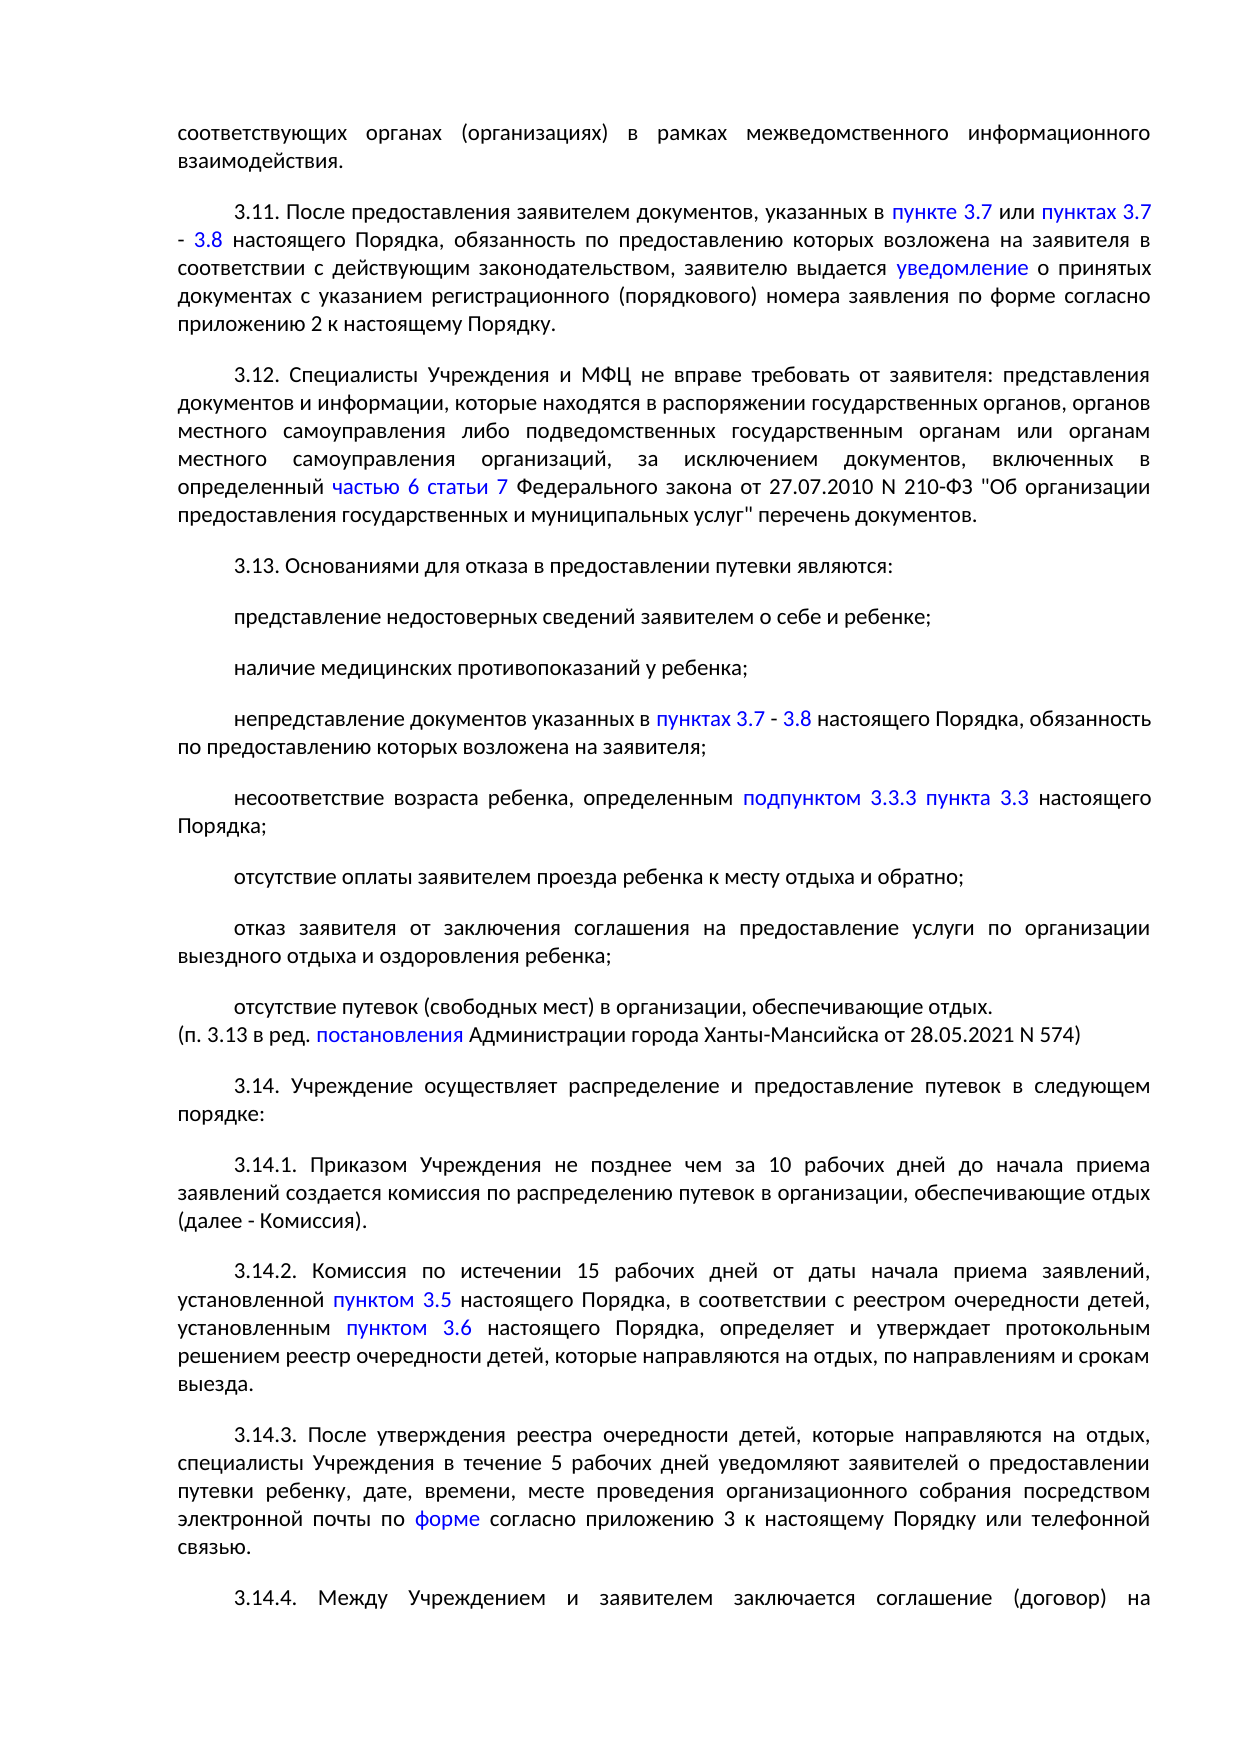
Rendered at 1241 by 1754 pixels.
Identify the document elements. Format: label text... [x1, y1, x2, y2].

text 3.13. Основаниями для отказа в предоставлении путевки являются: [177, 551, 1152, 579]
text 3.14. Учреждение осуществляет распределение и предоставление путевок в следующем порядке: [177, 1071, 1152, 1127]
text представление недостоверных сведений заявителем о себе и ребенке; [177, 602, 1152, 630]
text наличие медицинских противопоказаний у ребенка; [177, 653, 1152, 681]
text 3.14.1. Приказом Учреждения не позднее чем за 10 рабочих дней до начала приема заявлений создается комиссия по распределению путевок в организации, обеспечивающие отдых (далее - Комиссия). [177, 1150, 1152, 1234]
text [177, 118, 1152, 174]
text отсутствие оплаты заявителем проезда ребенка к месту отдыха и обратно; [177, 862, 1152, 890]
text несоответствие возраста ребенка, определенным подпунктом 3.3.3 пункта 3.3 настоящего Порядка; [177, 783, 1152, 839]
text непредставление документов указанных в пунктах 3.7 - 3.8 настоящего Порядка, обязанность по предоставлению которых возложена на заявителя; [177, 704, 1152, 760]
text 3.12. Специалисты Учреждения и МФЦ не вправе требовать от заявителя: представления документов и информации, которые находятся в распоряжении государственных органов, органов местного самоуправления либо подведомственных государственным органам или органам местного самоуправления организаций, за исключением документов, включенных в определенный частью 6 статьи 7 Федерального закона от 27.07.2010 N 210-ФЗ "Об организации предоставления государственных и муниципальных услуг" перечень документов. [177, 360, 1152, 528]
text 3.14.2. Комиссия по истечении 15 рабочих дней от даты начала приема заявлений, установленной пунктом 3.5 настоящего Порядка, в соответствии с реестром очередности детей, установленным пунктом 3.6 настоящего Порядка, определяет и утверждает протокольным решением реестр очередности детей, которые направляются на отдых, по направлениям и срокам выезда. [177, 1257, 1152, 1397]
text 3.14.3. После утверждения реестра очередности детей, которые направляются на отдых, специалисты Учреждения в течение 5 рабочих дней уведомляют заявителей о предоставлении путевки ребенку, дате, времени, месте проведения организационного собрания посредством электронной почты по форме согласно приложению 3 к настоящему Порядку или телефонной связью. [177, 1420, 1152, 1560]
text отказ заявителя от заключения соглашения на предоставление услуги по организации выездного отдыха и оздоровления ребенка; [177, 913, 1152, 969]
text отсутствие путевок (свободных мест) в организации, обеспечивающие отдых. [177, 992, 1152, 1020]
text (п. 3.13 в ред. постановления Администрации города Ханты-Мансийска от 28.05.2021 N 574) [177, 1020, 1152, 1048]
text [177, 1583, 1152, 1611]
text 3.11. После предоставления заявителем документов, указанных в пункте 3.7 или пунктах 3.7 - 3.8 настоящего Порядка, обязанность по предоставлению которых возложена на заявителя в соответствии с действующим законодательством, заявителю выдается уведомление о принятых документах с указанием регистрационного (порядкового) номера заявления по форме согласно приложению 2 к настоящему Порядку. [177, 197, 1152, 337]
